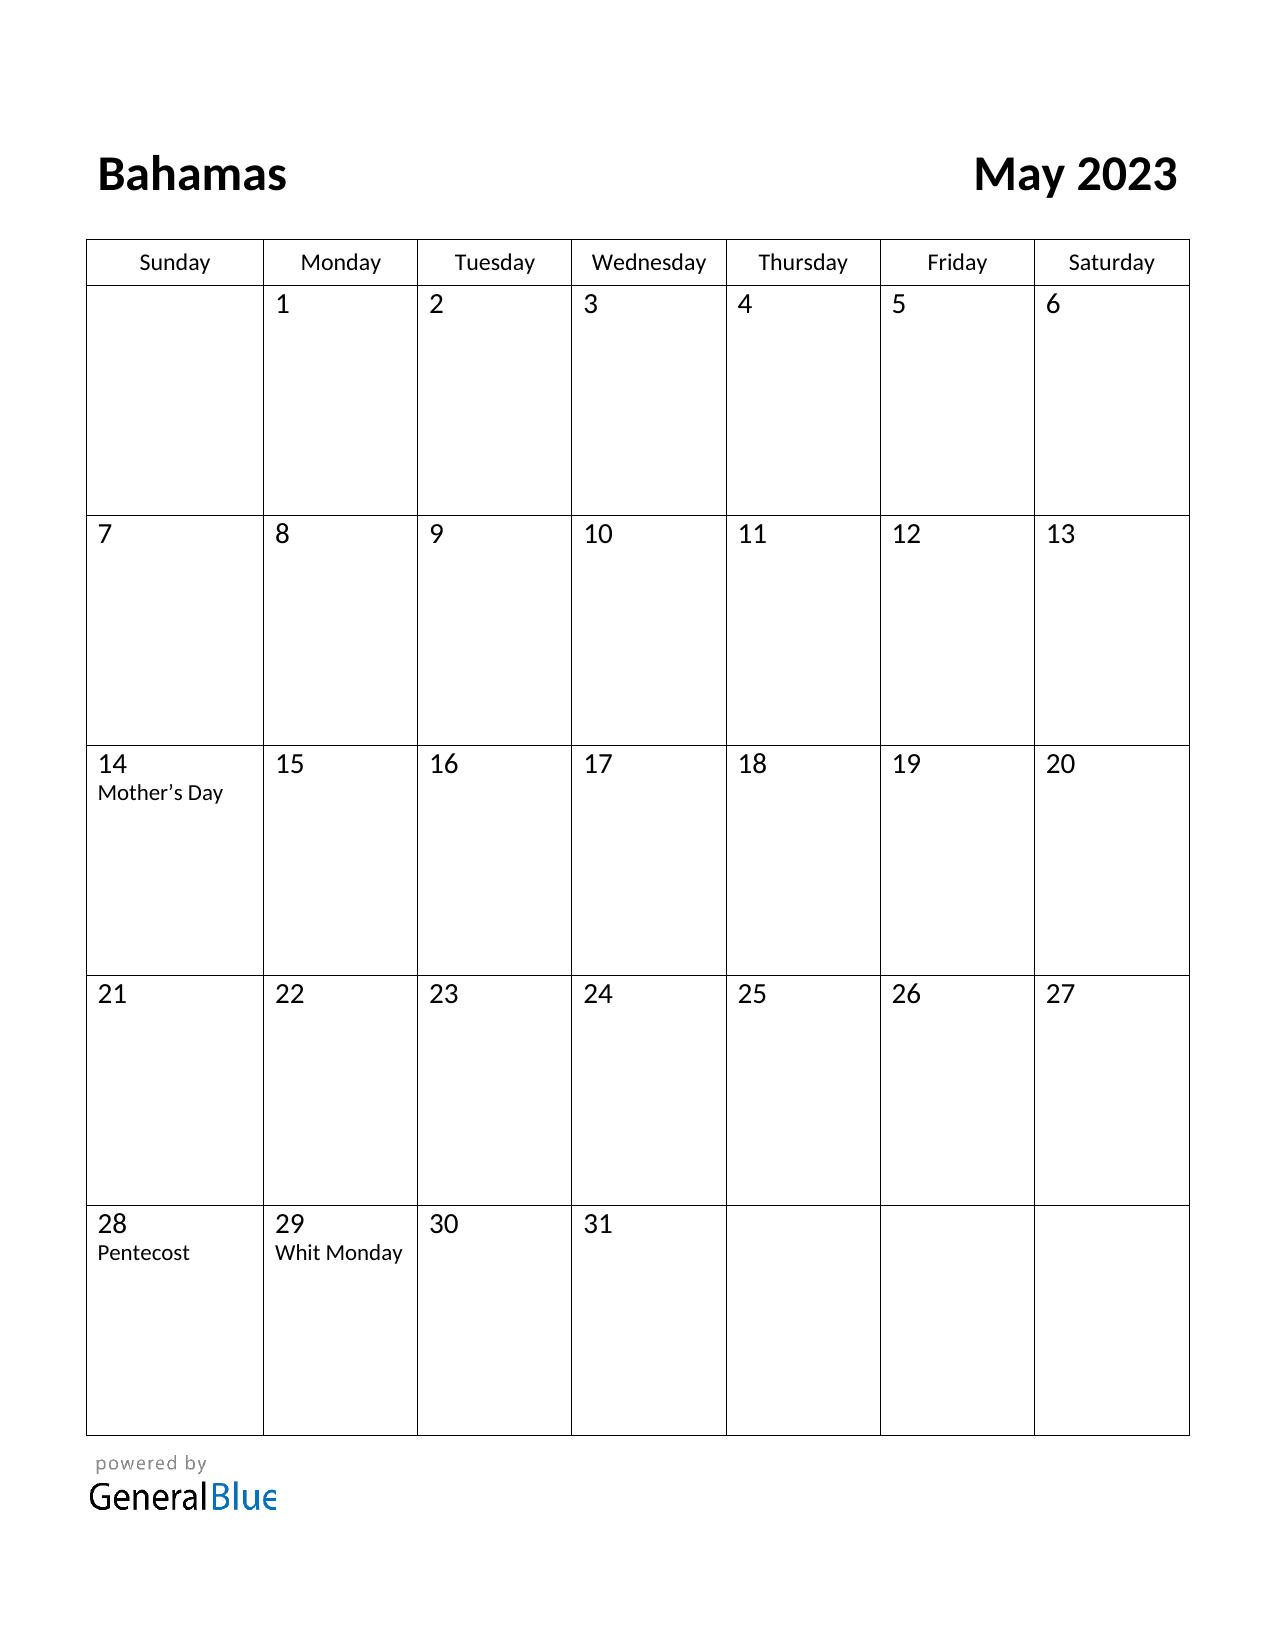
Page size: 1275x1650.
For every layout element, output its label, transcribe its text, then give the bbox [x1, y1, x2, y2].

table_cell 5 [881, 286, 1034, 318]
table_header Bahamas [86, 105, 572, 239]
table_cell Tuesday [418, 240, 571, 284]
table_cell [881, 318, 1034, 514]
table_cell Whit Monday [264, 1238, 417, 1434]
table_cell [87, 318, 263, 514]
table_cell [1035, 318, 1189, 514]
table_cell [87, 548, 263, 744]
table_cell [264, 548, 417, 744]
table_cell [572, 548, 726, 744]
table_cell [418, 548, 571, 744]
table_cell [881, 778, 1034, 974]
table_cell [572, 1008, 726, 1204]
table_cell 16 [418, 746, 571, 778]
table_cell 25 [727, 976, 880, 1008]
table_cell 10 [572, 516, 726, 548]
table_cell Mother’s Day [87, 778, 263, 974]
table_cell 30 [418, 1206, 571, 1238]
table_cell [86, 1436, 1189, 1534]
table_cell 17 [572, 746, 726, 778]
table_cell 11 [727, 516, 880, 548]
table_cell [881, 1008, 1034, 1204]
table_cell 22 [264, 976, 417, 1008]
table_cell 1 [264, 286, 417, 318]
table_cell 29 [264, 1206, 417, 1238]
table_cell [1035, 1238, 1189, 1434]
table_cell [418, 778, 571, 974]
table_cell 21 [87, 976, 263, 1008]
table_cell [881, 548, 1034, 744]
table_cell [881, 1238, 1034, 1434]
table_cell 7 [87, 516, 263, 548]
table_cell 12 [881, 516, 1034, 548]
table_cell [1035, 1206, 1189, 1238]
table_header May 2023 [572, 105, 1189, 239]
table_cell Monday [264, 240, 417, 284]
table_cell 19 [881, 746, 1034, 778]
table_cell [87, 286, 263, 318]
table_cell [418, 318, 571, 514]
table_cell 4 [727, 286, 880, 318]
table_cell 15 [264, 746, 417, 778]
table_cell [727, 1008, 880, 1204]
table_cell [727, 318, 880, 514]
table_cell [418, 1238, 571, 1434]
table_cell [264, 778, 417, 974]
table_cell Pentecost [87, 1238, 263, 1434]
table_cell [727, 548, 880, 744]
table_cell [1035, 778, 1189, 974]
table_cell [881, 1206, 1034, 1238]
table_cell 3 [572, 286, 726, 318]
table_cell [727, 778, 880, 974]
table_cell 18 [727, 746, 880, 778]
table_cell Sunday [87, 240, 263, 284]
table_cell 28 [87, 1206, 263, 1238]
table_cell [1035, 1008, 1189, 1204]
table_cell 9 [418, 516, 571, 548]
table_cell [572, 1238, 726, 1434]
table_cell 20 [1035, 746, 1189, 778]
table_cell [264, 1008, 417, 1204]
table_cell 27 [1035, 976, 1189, 1008]
picture [88, 1452, 276, 1515]
table_cell Wednesday [572, 240, 726, 284]
table_cell [727, 1238, 880, 1434]
table_cell [727, 1206, 880, 1238]
table_cell 26 [881, 976, 1034, 1008]
table_cell Saturday [1035, 240, 1189, 284]
table_cell [418, 1008, 571, 1204]
table_cell 8 [264, 516, 417, 548]
table_cell 23 [418, 976, 571, 1008]
table_cell 2 [418, 286, 571, 318]
table_cell 13 [1035, 516, 1189, 548]
table_cell [264, 318, 417, 514]
table_cell [572, 778, 726, 974]
table_cell [1035, 548, 1189, 744]
table_cell 31 [572, 1206, 726, 1238]
table_cell 14 [87, 746, 263, 778]
table_cell [87, 1008, 263, 1204]
table_cell 6 [1035, 286, 1189, 318]
table_cell 24 [572, 976, 726, 1008]
table_cell Friday [881, 240, 1034, 284]
table_cell Thursday [727, 240, 880, 284]
table_cell [572, 318, 726, 514]
